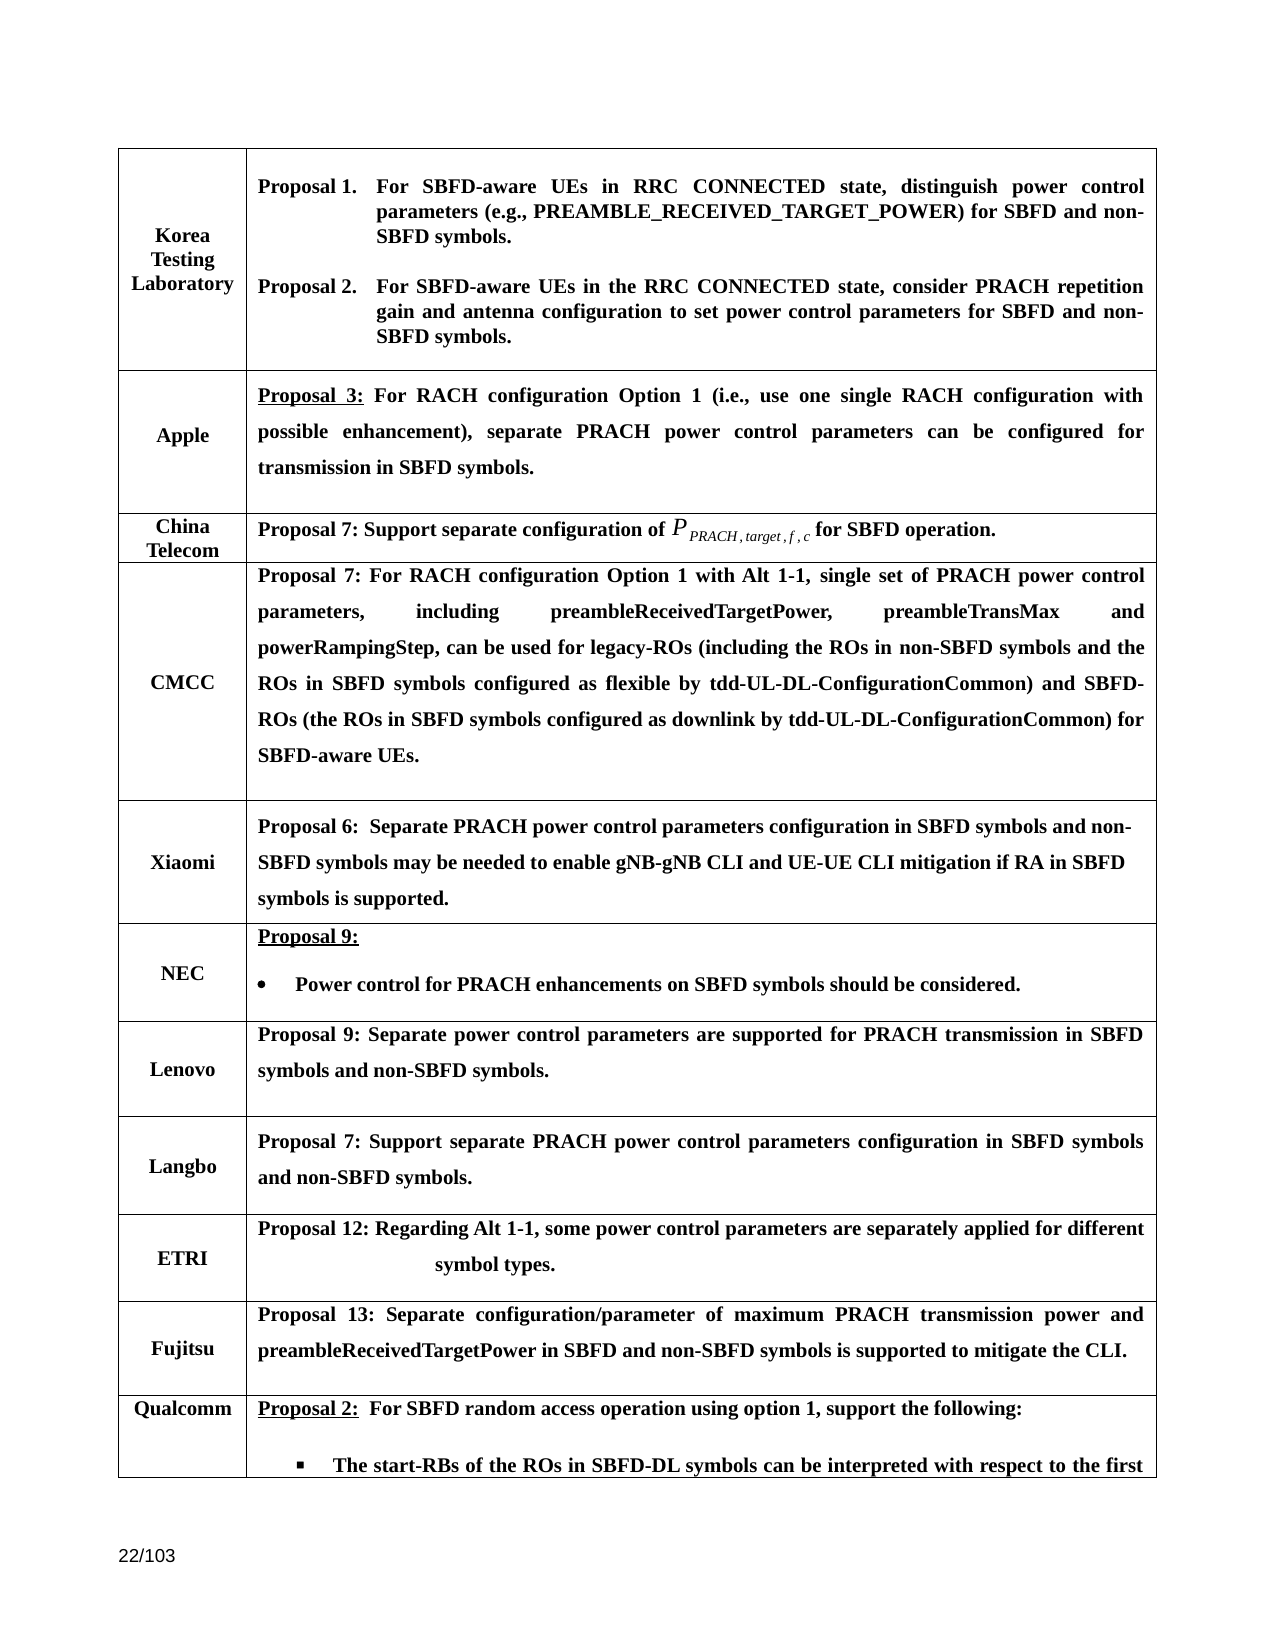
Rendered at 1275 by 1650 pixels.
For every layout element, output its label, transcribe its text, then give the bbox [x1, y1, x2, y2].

table_cell ETRI [119, 1215, 246, 1301]
table_cell Fujitsu [119, 1302, 246, 1395]
table_cell Proposal 7: Support separate configuration of for SBFD operation. [247, 514, 1156, 562]
table_cell For SBFD-aware UEs in RRC CONNECTED state, distinguish power control parameters (e.g., PREAMBLE_RECEIVED_TARGET_POWER) for SBFD and non-SBFD symbols. For SBFD-aware UEs in the RRC CONNECTED state, consider PRACH repetition gain and antenna configuration to set power control parameters for SBFD and non-SBFD symbols. [247, 149, 1156, 369]
table_cell Proposal 7: Support separate PRACH power control parameters configuration in SBFD symbols and non-SBFD symbols. [247, 1117, 1156, 1214]
table_cell Proposal 3: For RACH configuration Option 1 (i.e., use one single RACH configuration with possible enhancement), separate PRACH power control parameters can be configured for transmission in SBFD symbols. [247, 371, 1156, 513]
table_cell Lenovo [119, 1022, 246, 1116]
table_cell Proposal 9: Power control for PRACH enhancements on SBFD symbols should be considered. [247, 924, 1156, 1021]
table_cell NEC [119, 924, 246, 1021]
table_cell Qualcomm [119, 1396, 246, 1477]
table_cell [247, 1396, 1156, 1477]
table_cell Separate PRACH power control parameters configuration in SBFD symbols and non-SBFD symbols may be needed to enable gNB-gNB CLI and UE-UE CLI mitigation if RA in SBFD symbols is supported. [247, 801, 1156, 923]
table_cell Langbo [119, 1117, 246, 1214]
table_cell CMCC [119, 563, 246, 800]
table_cell Korea Testing Laboratory [119, 149, 246, 369]
table_cell China Telecom [119, 514, 246, 562]
table_cell Proposal 9: Separate power control parameters are supported for PRACH transmission in SBFD symbols and non-SBFD symbols. [247, 1022, 1156, 1116]
table_cell Proposal 7: For RACH configuration Option 1 with Alt 1-1, single set of PRACH power control parameters, including preambleReceivedTargetPower, preambleTransMax and powerRampingStep, can be used for legacy-ROs (including the ROs in non-SBFD symbols and the ROs in SBFD symbols configured as flexible by tdd-UL-DL-ConfigurationCommon) and SBFD-ROs (the ROs in SBFD symbols configured as downlink by tdd-UL-DL-ConfigurationCommon) for SBFD-aware UEs. [247, 563, 1156, 800]
table_cell Apple [119, 371, 246, 513]
table_cell Xiaomi [119, 801, 246, 923]
